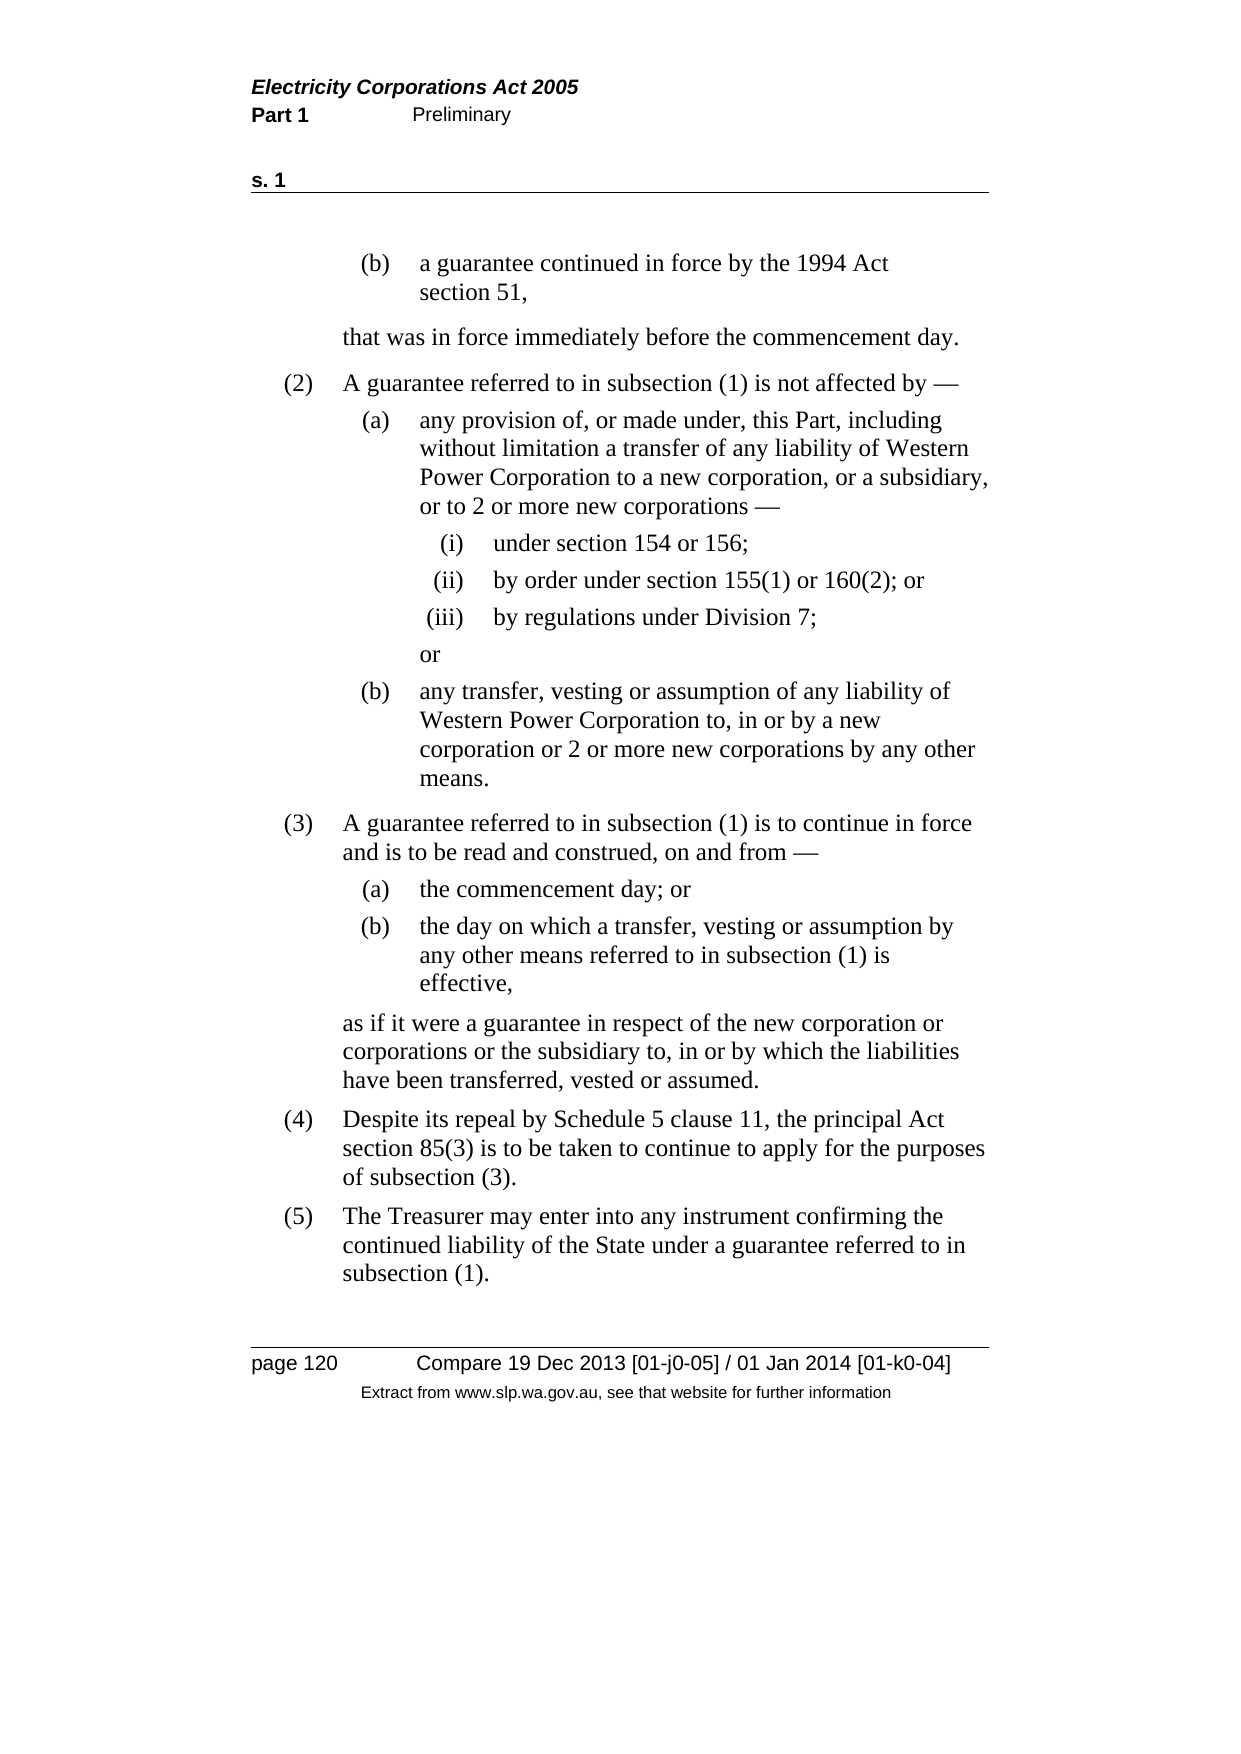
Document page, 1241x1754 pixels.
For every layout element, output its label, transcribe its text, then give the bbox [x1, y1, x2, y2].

text (4) Despite its repeal by Schedule 5 clause 11, the principal Act section 85(3) is to be taken to continue to apply for the purposes of subsection (3). [251, 1104, 989, 1191]
text (a) the commencement day; or [251, 874, 989, 903]
text (b) a guarantee continued in force by the 1994 Act section 51, [251, 248, 989, 306]
text (i) under section 154 or 156; [251, 528, 989, 557]
text (iii) by regulations under Division 7; [251, 602, 989, 631]
text (5) The Treasurer may enter into any instrument confirming the continued liability of the State under a guarantee referred to in subsection (1). [251, 1201, 989, 1287]
text (ii) by order under section 155(1) or 160(2); or [251, 565, 989, 594]
text (3) A guarantee referred to in subsection (1) is to continue in force and is to be read and construed, on and from — [251, 808, 989, 866]
text (b) any transfer, vesting or assumption of any liability of Western Power Corporation to, in or by a new corporation or 2 or more new corporations by any other means. [251, 676, 989, 791]
text (2) A guarantee referred to in subsection (1) is not affected by — [251, 368, 989, 396]
text (a) any provision of, or made under, this Part, including without limitation a transfer of any liability of Western Power Corporation to a new corporation, or a subsidiary, or to 2 or more new corporations — [251, 405, 989, 520]
text (b) the day on which a transfer, vesting or assumption by any other means referred to in subsection (1) is effective, [251, 911, 989, 997]
text or [251, 639, 989, 668]
text as if it were a guarantee in respect of the new corporation or corporations or the subsidiary to, in or by which the liabilities have been transferred, vested or assumed. [251, 1008, 989, 1094]
text that was in force immediately before the commencement day. [251, 322, 989, 351]
